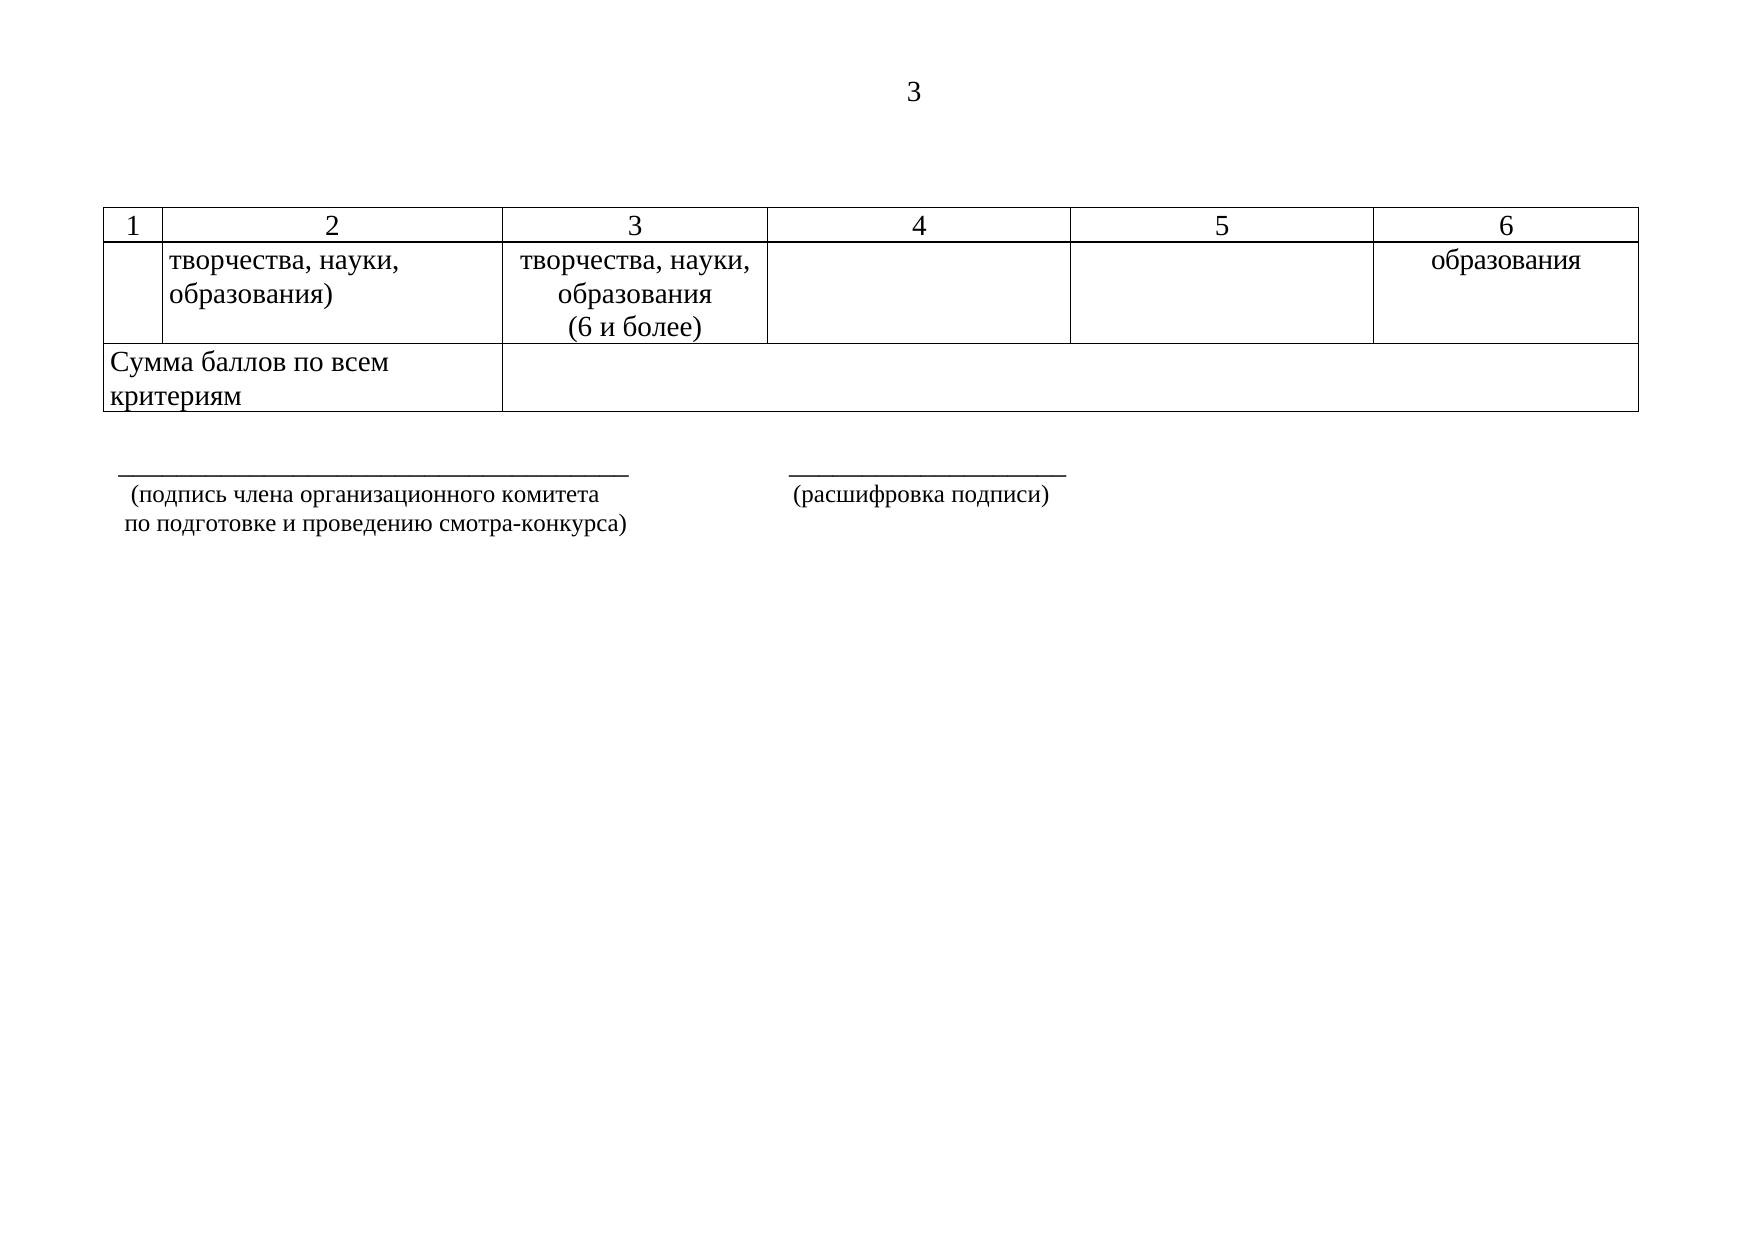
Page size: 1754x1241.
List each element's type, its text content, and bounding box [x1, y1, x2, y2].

table_cell 5. [104, 243, 162, 343]
table_header 4 [768, 208, 1070, 241]
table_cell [163, 243, 502, 343]
text по подготовке и проведению смотра-конкурса) [118, 508, 1636, 537]
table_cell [503, 243, 767, 343]
table_header 2 [163, 208, 502, 241]
table_header 6 [1374, 208, 1638, 241]
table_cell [768, 243, 1070, 343]
table_header 3 [503, 208, 767, 241]
table_cell [503, 344, 1638, 411]
table_header 1 [104, 208, 162, 241]
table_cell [1071, 243, 1373, 343]
text ___________________________________ ___________________ [118, 446, 1636, 479]
table_cell Сумма баллов по всем критериям [104, 344, 502, 411]
text (подпись члена организационного комитета (расшифровка подписи) [118, 479, 1636, 508]
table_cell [1374, 243, 1638, 343]
table_header 5 [1071, 208, 1373, 241]
